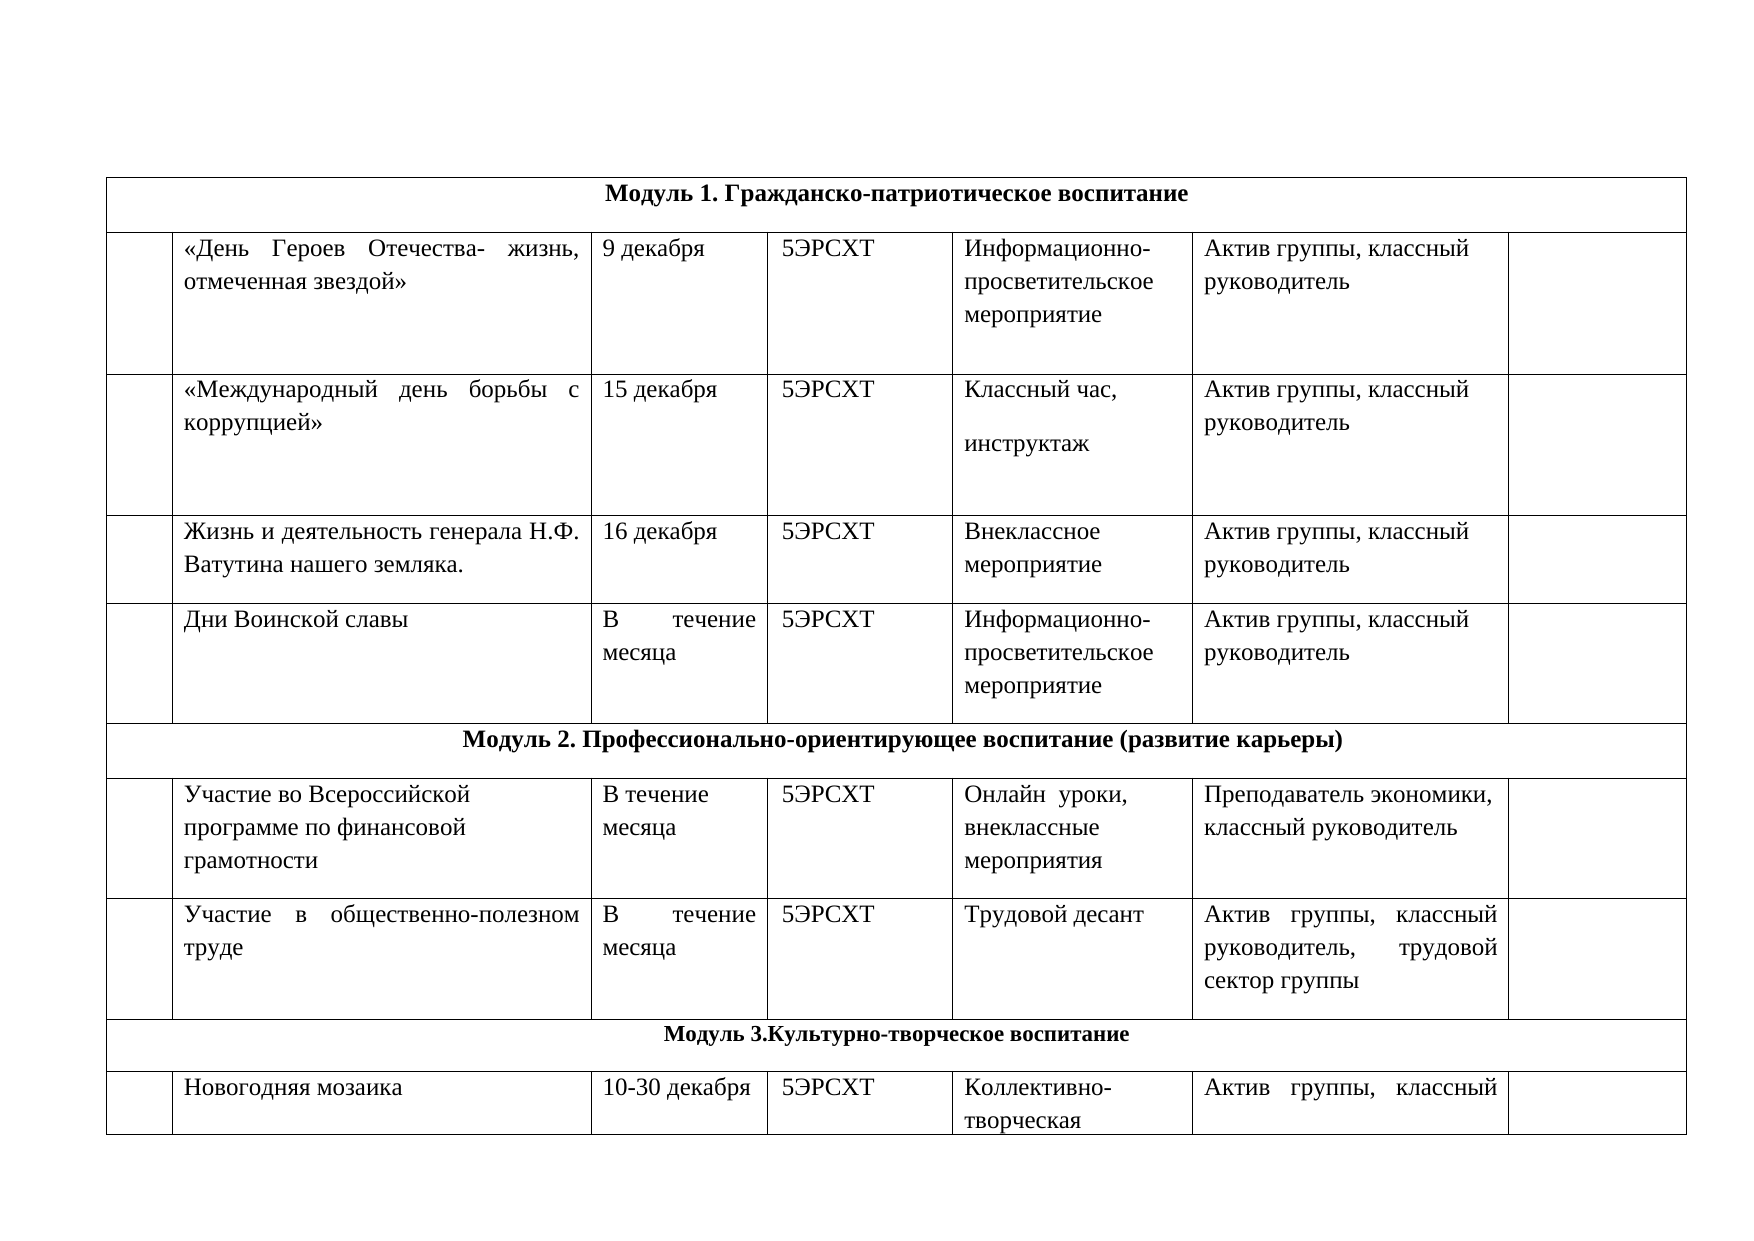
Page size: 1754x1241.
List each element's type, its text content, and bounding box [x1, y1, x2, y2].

table_cell 16 декабря [592, 516, 767, 603]
table_cell [1509, 375, 1686, 515]
table_cell 10-30 декабря [592, 1072, 767, 1134]
table_cell Классный час, инструктаж [953, 375, 1192, 515]
table_cell [107, 516, 172, 603]
table_cell Трудовой десант [953, 899, 1192, 1019]
table_cell Модуль 1. Гражданско-патриотическое воспитание [107, 178, 1686, 232]
table_cell В течение месяца [592, 899, 767, 1019]
table_cell 5ЭРСХТ [768, 516, 952, 603]
table_cell Информационно-просветительское мероприятие [953, 233, 1192, 373]
table_cell Актив группы, классный руководитель [1193, 233, 1508, 373]
table_cell 5ЭРСХТ [768, 779, 952, 898]
table_cell Модуль 2. Профессионально-ориентирующее воспитание (развитие карьеры) [107, 724, 1686, 778]
table_cell 5ЭРСХТ [768, 604, 952, 723]
table_cell [107, 375, 172, 515]
table_cell «День Героев Отечества- жизнь, отмеченная звездой» [173, 233, 591, 373]
table_cell 5ЭРСХТ [768, 233, 952, 373]
table_cell Жизнь и деятельность генерала Н.Ф. Ватутина нашего земляка. [173, 516, 591, 603]
table_cell [1509, 1072, 1686, 1134]
table_cell Внеклассное мероприятие [953, 516, 1192, 603]
table_cell Новогодняя мозаика [173, 1072, 591, 1134]
table_cell Модуль 3.Культурно-творческое воспитание [107, 1020, 1686, 1071]
table_cell [1509, 516, 1686, 603]
table_cell 5ЭРСХТ [768, 899, 952, 1019]
table_cell Дни Воинской славы [173, 604, 591, 723]
table_cell [107, 779, 172, 898]
table_cell [107, 1072, 172, 1134]
table_cell В течение месяца [592, 779, 767, 898]
table_cell [1509, 233, 1686, 373]
table_cell 5ЭРСХТ [768, 375, 952, 515]
table_cell Участие в общественно-полезном труде [173, 899, 591, 1019]
table_cell «Международный день борьбы с коррупцией» [173, 375, 591, 515]
table_cell [1509, 604, 1686, 723]
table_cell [1193, 1072, 1508, 1134]
table_cell Актив группы, классный руководитель [1193, 375, 1508, 515]
table_cell Актив группы, классный руководитель [1193, 604, 1508, 723]
table_cell [107, 233, 172, 373]
table_cell [1509, 779, 1686, 898]
table_cell [1509, 899, 1686, 1019]
table_cell Участие во Всероссийской программе по финансовой грамотности [173, 779, 591, 898]
table_cell Актив группы, классный руководитель, трудовой сектор группы [1193, 899, 1508, 1019]
table_cell В течение месяца [592, 604, 767, 723]
table_cell Преподаватель экономики, классный руководитель [1193, 779, 1508, 898]
table_cell Онлайн уроки, внеклассные мероприятия [953, 779, 1192, 898]
table_cell Информационно-просветительское мероприятие [953, 604, 1192, 723]
table_cell Актив группы, классный руководитель [1193, 516, 1508, 603]
table_cell 5ЭРСХТ [768, 1072, 952, 1134]
table_cell 9 декабря [592, 233, 767, 373]
table_cell [107, 899, 172, 1019]
table_cell [107, 604, 172, 723]
table_cell 15 декабря [592, 375, 767, 515]
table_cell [953, 1072, 1192, 1134]
